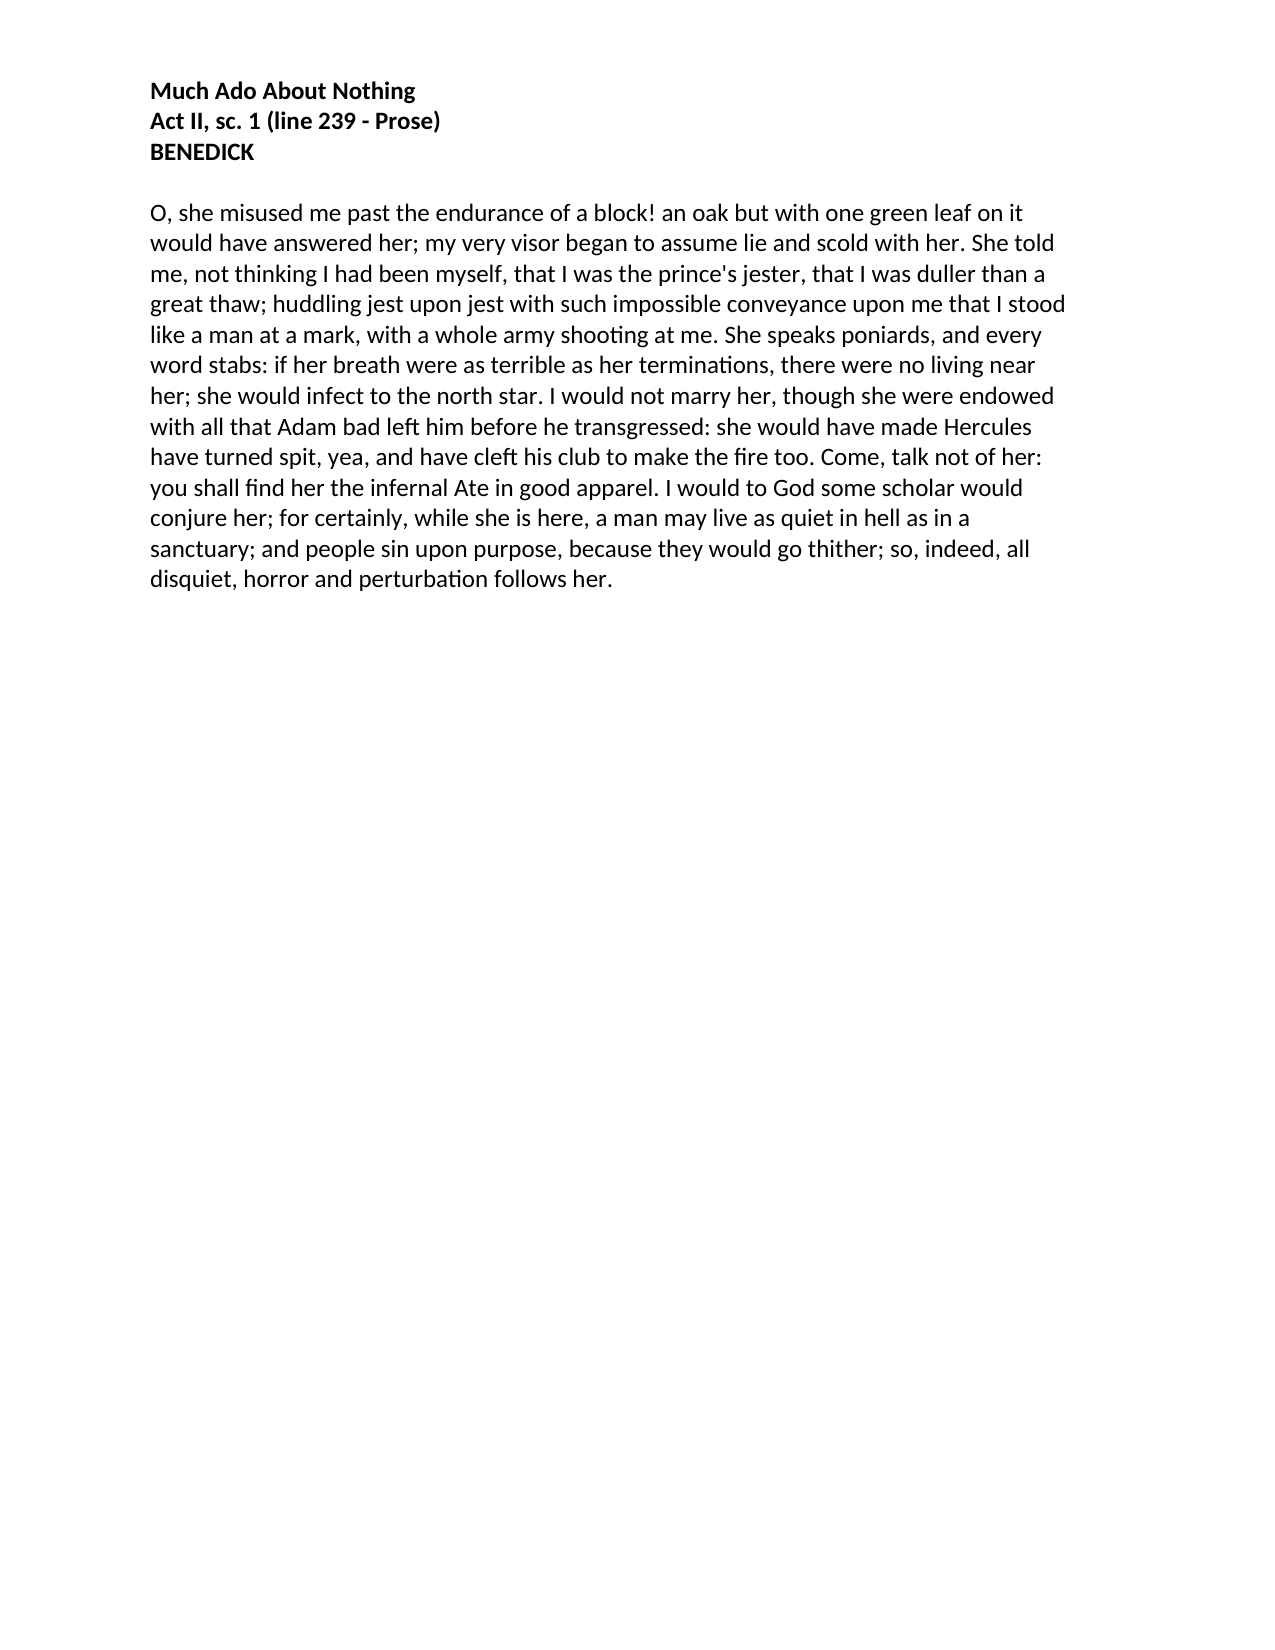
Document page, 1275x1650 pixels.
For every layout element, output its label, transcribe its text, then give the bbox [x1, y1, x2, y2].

text have turned spit, yea, and have cleft his club to make the fire too. Come, talk not of her: [150, 441, 1125, 472]
text with all that Adam bad left him before he transgressed: she would have made Hercules [150, 411, 1125, 441]
text great thaw; huddling jest upon jest with such impossible conveyance upon me that I stood [150, 289, 1125, 319]
text word stabs: if her breath were as terrible as her terminations, there were no living near [150, 350, 1125, 380]
text you shall find her the infernal Ate in good apparel. I would to God some scholar would [150, 472, 1125, 502]
text O, she misused me past the endurance of a block! an oak but with one green leaf on it [150, 197, 1125, 228]
text like a man at a mark, with a whole army shooting at me. She speaks poniards, and every [150, 319, 1125, 350]
text Act II, sc. 1 (line 239 - Prose) [150, 106, 1125, 136]
text would have answered her; my very visor began to assume lie and scold with her. She told [150, 228, 1125, 258]
text her; she would infect to the north star. I would not marry her, though she were endowed [150, 380, 1125, 411]
text disquiet, horror and perturbation follows her. [150, 563, 1125, 594]
text Much Ado About Nothing [150, 75, 1125, 106]
text me, not thinking I had been myself, that I was the prince's jester, that I was duller than a [150, 258, 1125, 289]
text BENEDICK [150, 136, 1125, 167]
text conjure her; for certainly, while she is here, a man may live as quiet in hell as in a [150, 502, 1125, 533]
text sanctuary; and people sin upon purpose, because they would go thither; so, indeed, all [150, 533, 1125, 563]
